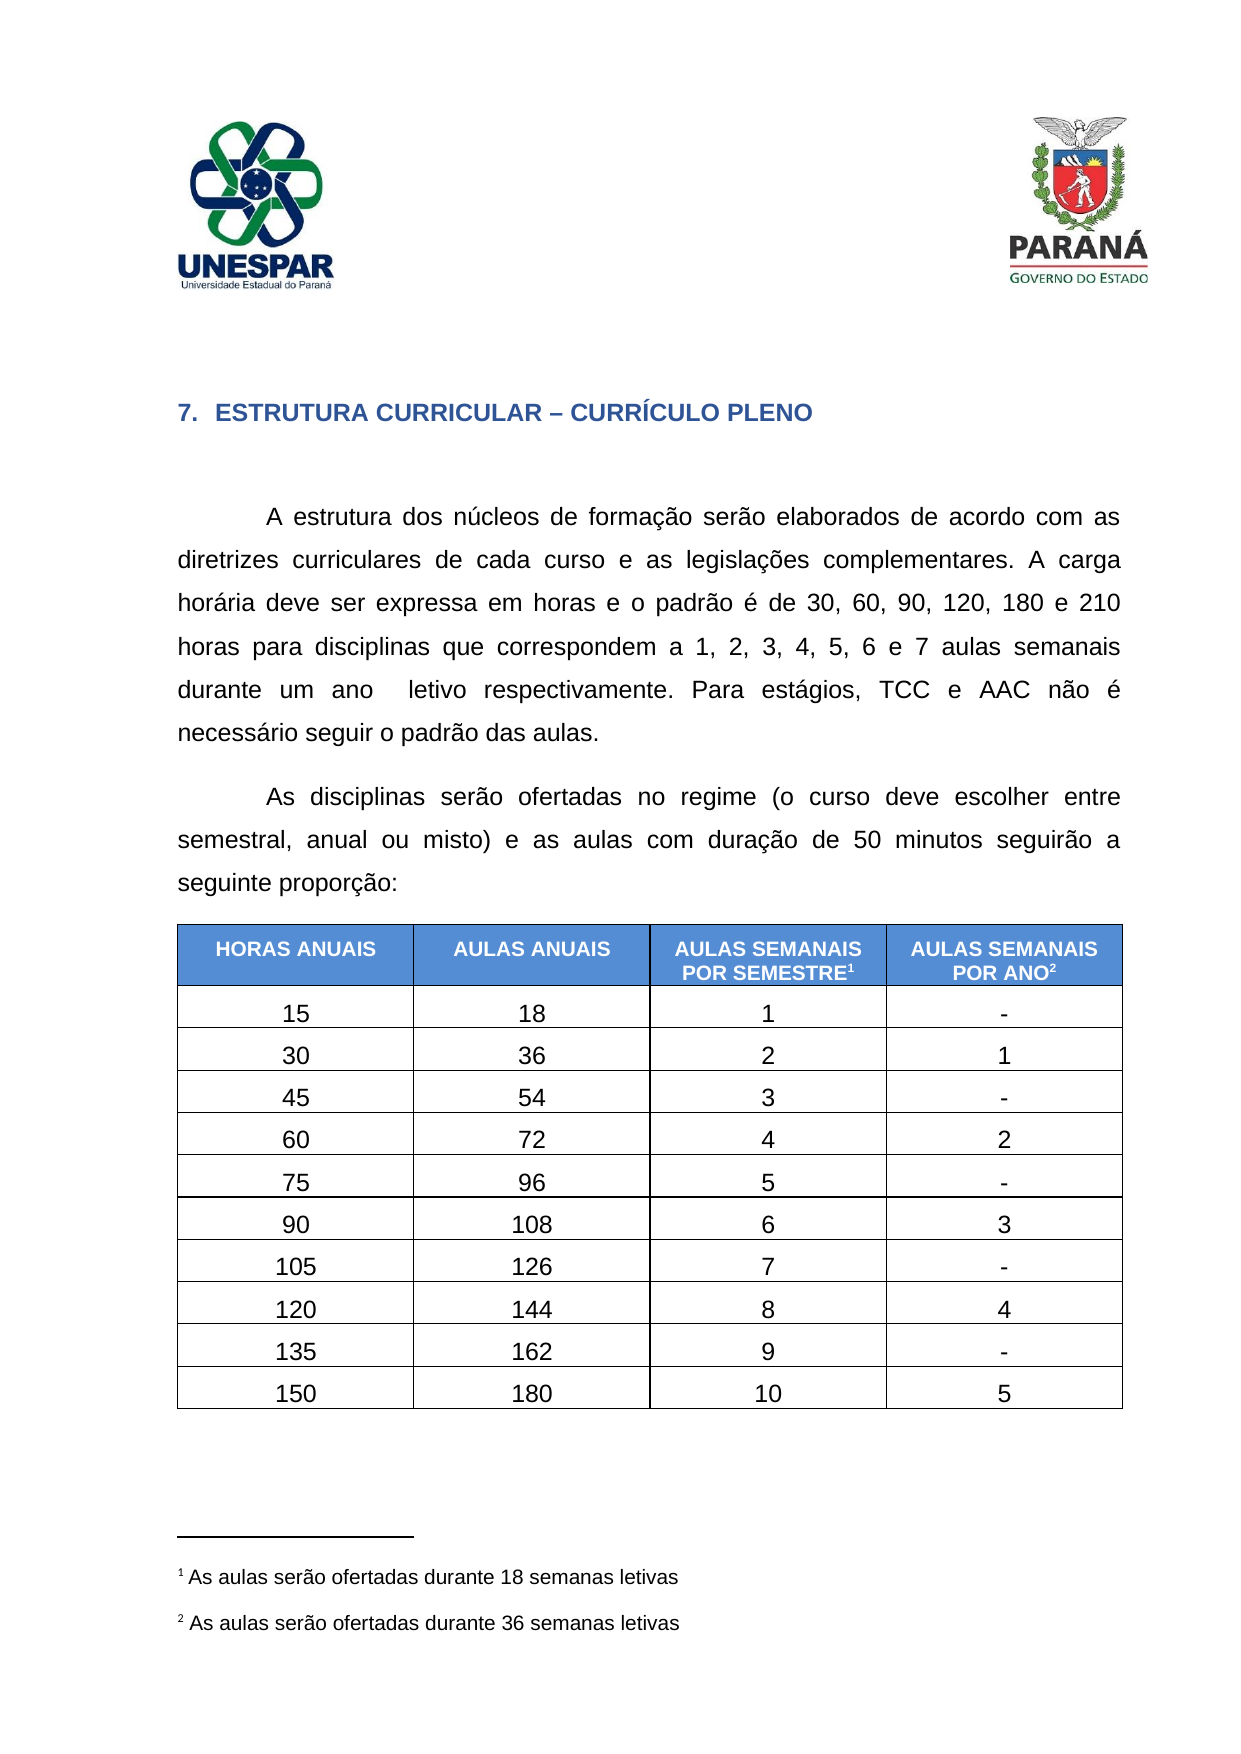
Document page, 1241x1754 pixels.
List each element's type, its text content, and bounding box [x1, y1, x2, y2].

table_header AULAS ANUAIS [414, 925, 649, 985]
table_cell 180 [414, 1367, 649, 1408]
table_cell 9 [651, 1324, 886, 1366]
table_cell - [887, 986, 1122, 1027]
table_cell 60 [178, 1113, 413, 1154]
table_cell 7 [651, 1240, 886, 1281]
table_cell 75 [178, 1155, 413, 1196]
table_cell 6 [651, 1198, 886, 1239]
table_cell 144 [414, 1282, 649, 1323]
table_cell 72 [414, 1113, 649, 1154]
table_cell - [887, 1155, 1122, 1196]
table_cell - [887, 1324, 1122, 1366]
table_cell 135 [178, 1324, 413, 1366]
text As disciplinas serão ofertadas no regime (o curso deve escolher entre semestral, anual ou misto) e as aulas com duração de 50 minutos seguirão a seguinte proporção: [177, 782, 1122, 897]
table_header HORAS ANUAIS [178, 925, 413, 985]
table_cell 108 [414, 1198, 649, 1239]
table_cell 150 [178, 1367, 413, 1408]
table_cell 162 [414, 1324, 649, 1366]
table_cell - [887, 1071, 1122, 1112]
table_cell - [887, 1240, 1122, 1281]
table_cell 120 [178, 1282, 413, 1323]
table_cell 4 [651, 1113, 886, 1154]
table_header AULAS SEMANAIS POR SEMESTRE [651, 925, 886, 985]
table_cell 15 [178, 986, 413, 1027]
picture [177, 121, 335, 290]
table_cell 90 [178, 1198, 413, 1239]
table_cell 5 [887, 1367, 1122, 1408]
table_cell 105 [178, 1240, 413, 1281]
table_cell 1 [651, 986, 886, 1027]
table_cell 4 [887, 1282, 1122, 1323]
table_cell 5 [651, 1155, 886, 1196]
table_cell 3 [887, 1198, 1122, 1239]
table_cell 54 [414, 1071, 649, 1112]
text A estrutura dos núcleos de formação serão elaborados de acordo com as diretrizes curriculares de cada curso e as legislações complementares. A carga horária deve ser expressa em horas e o padrão é de 30, 60, 90, 120, 180 e 210 horas para disciplinas que correspondem a 1, 2, 3, 4, 5, 6 e 7 aulas semanais durante um ano letivo respectivamente. Para estágios, TCC e AAC não é necessário seguir o padrão das aulas. [177, 502, 1122, 746]
subtitle ESTRUTURA CURRICULAR – CURRÍCULO PLENO [177, 398, 1122, 427]
table_cell 30 [178, 1028, 413, 1069]
table_cell 1 [887, 1028, 1122, 1069]
table_cell 3 [651, 1071, 886, 1112]
table_cell 126 [414, 1240, 649, 1281]
table_header AULAS SEMANAIS POR ANO [887, 925, 1122, 985]
picture [1010, 117, 1148, 283]
table_cell 96 [414, 1155, 649, 1196]
table_cell 2 [651, 1028, 886, 1069]
table_cell 18 [414, 986, 649, 1027]
table_cell 45 [178, 1071, 413, 1112]
table_cell 36 [414, 1028, 649, 1069]
table_cell 2 [887, 1113, 1122, 1154]
table_cell 8 [651, 1282, 886, 1323]
table_cell 10 [651, 1367, 886, 1408]
